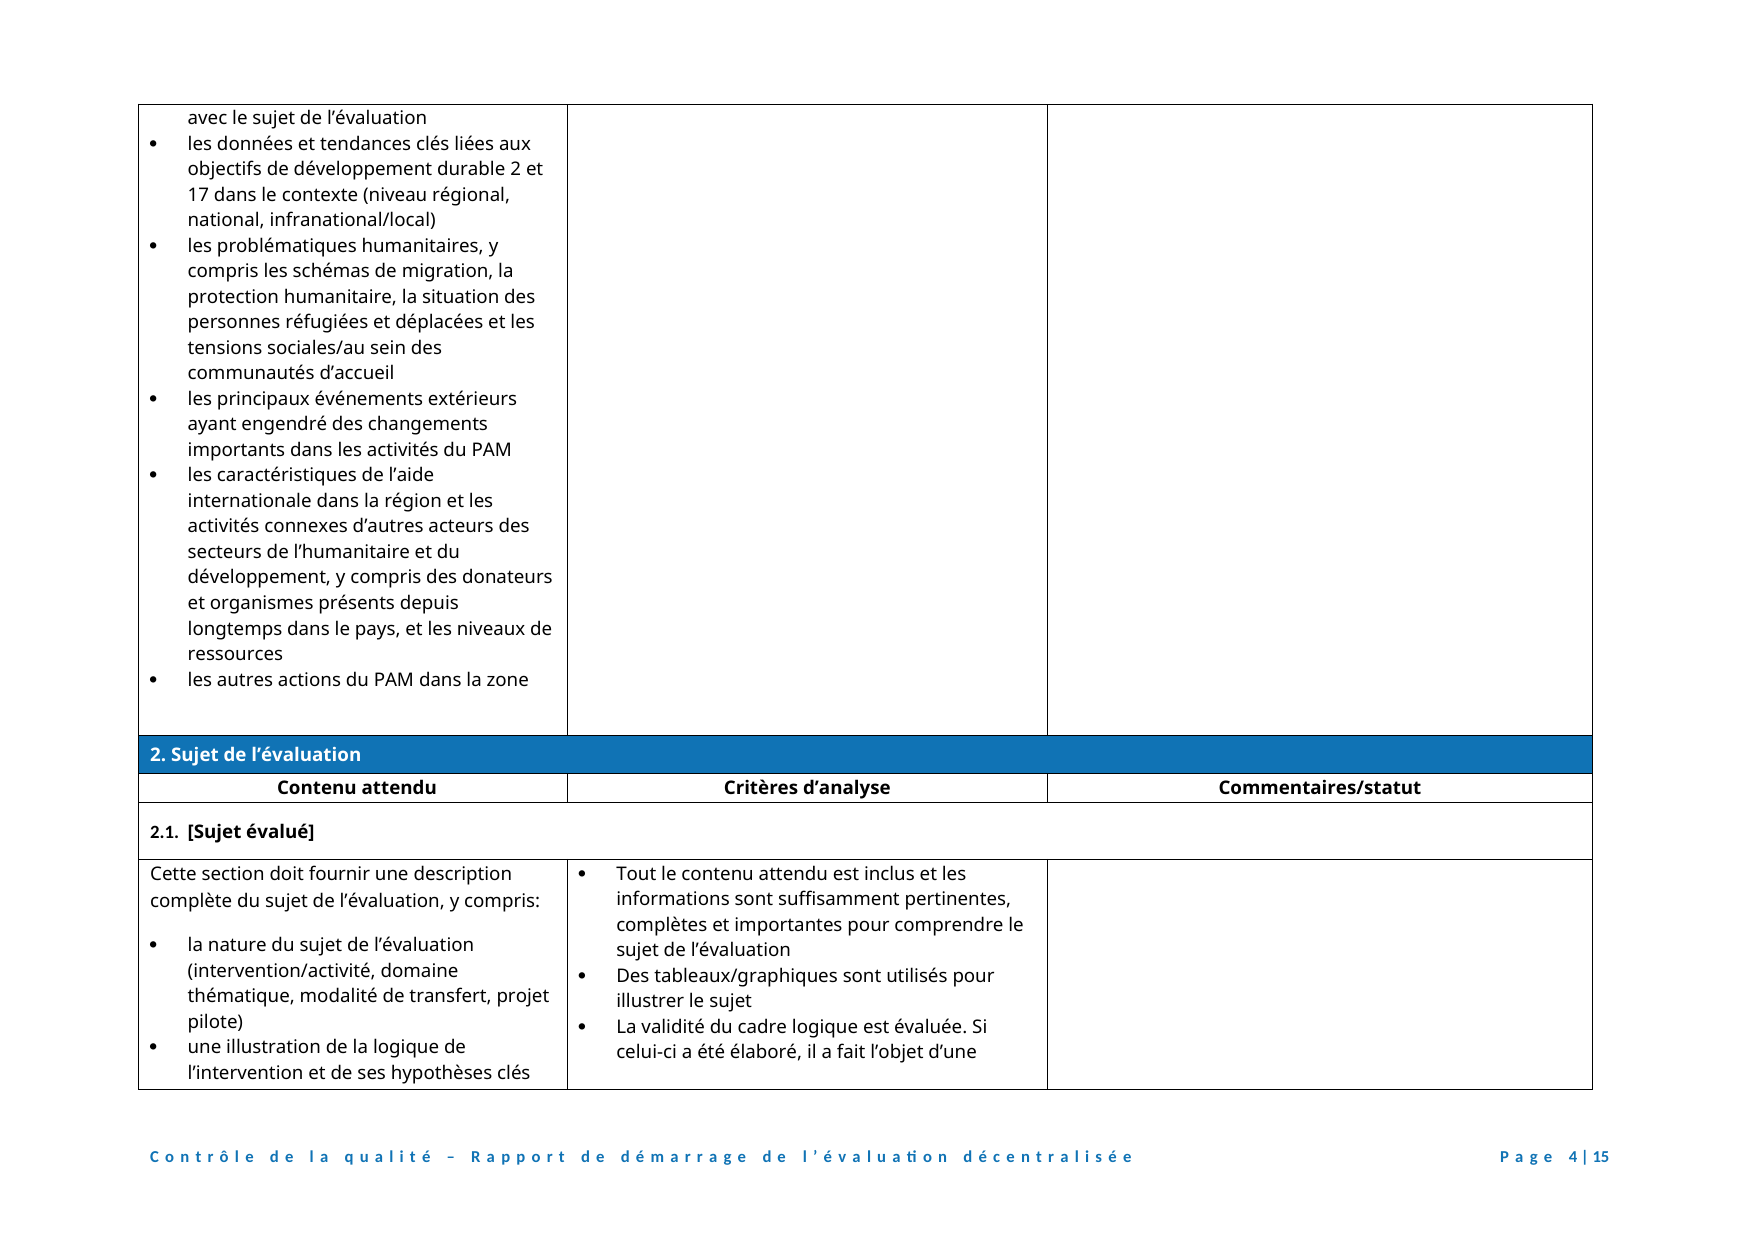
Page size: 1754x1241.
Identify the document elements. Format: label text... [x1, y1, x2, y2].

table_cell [568, 105, 1047, 735]
table_cell [1048, 860, 1592, 1089]
table_cell Commentaires/statut [1048, 774, 1592, 802]
table_cell Contenu attendu [139, 774, 567, 802]
table_cell 2. Sujet de l’évaluation [139, 736, 1592, 773]
table_cell [Sujet évalué] [139, 803, 1592, 859]
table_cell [139, 860, 567, 1089]
table_cell Critères d’analyse [568, 774, 1047, 802]
table_cell [1048, 105, 1592, 735]
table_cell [139, 105, 567, 735]
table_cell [568, 860, 1047, 1089]
